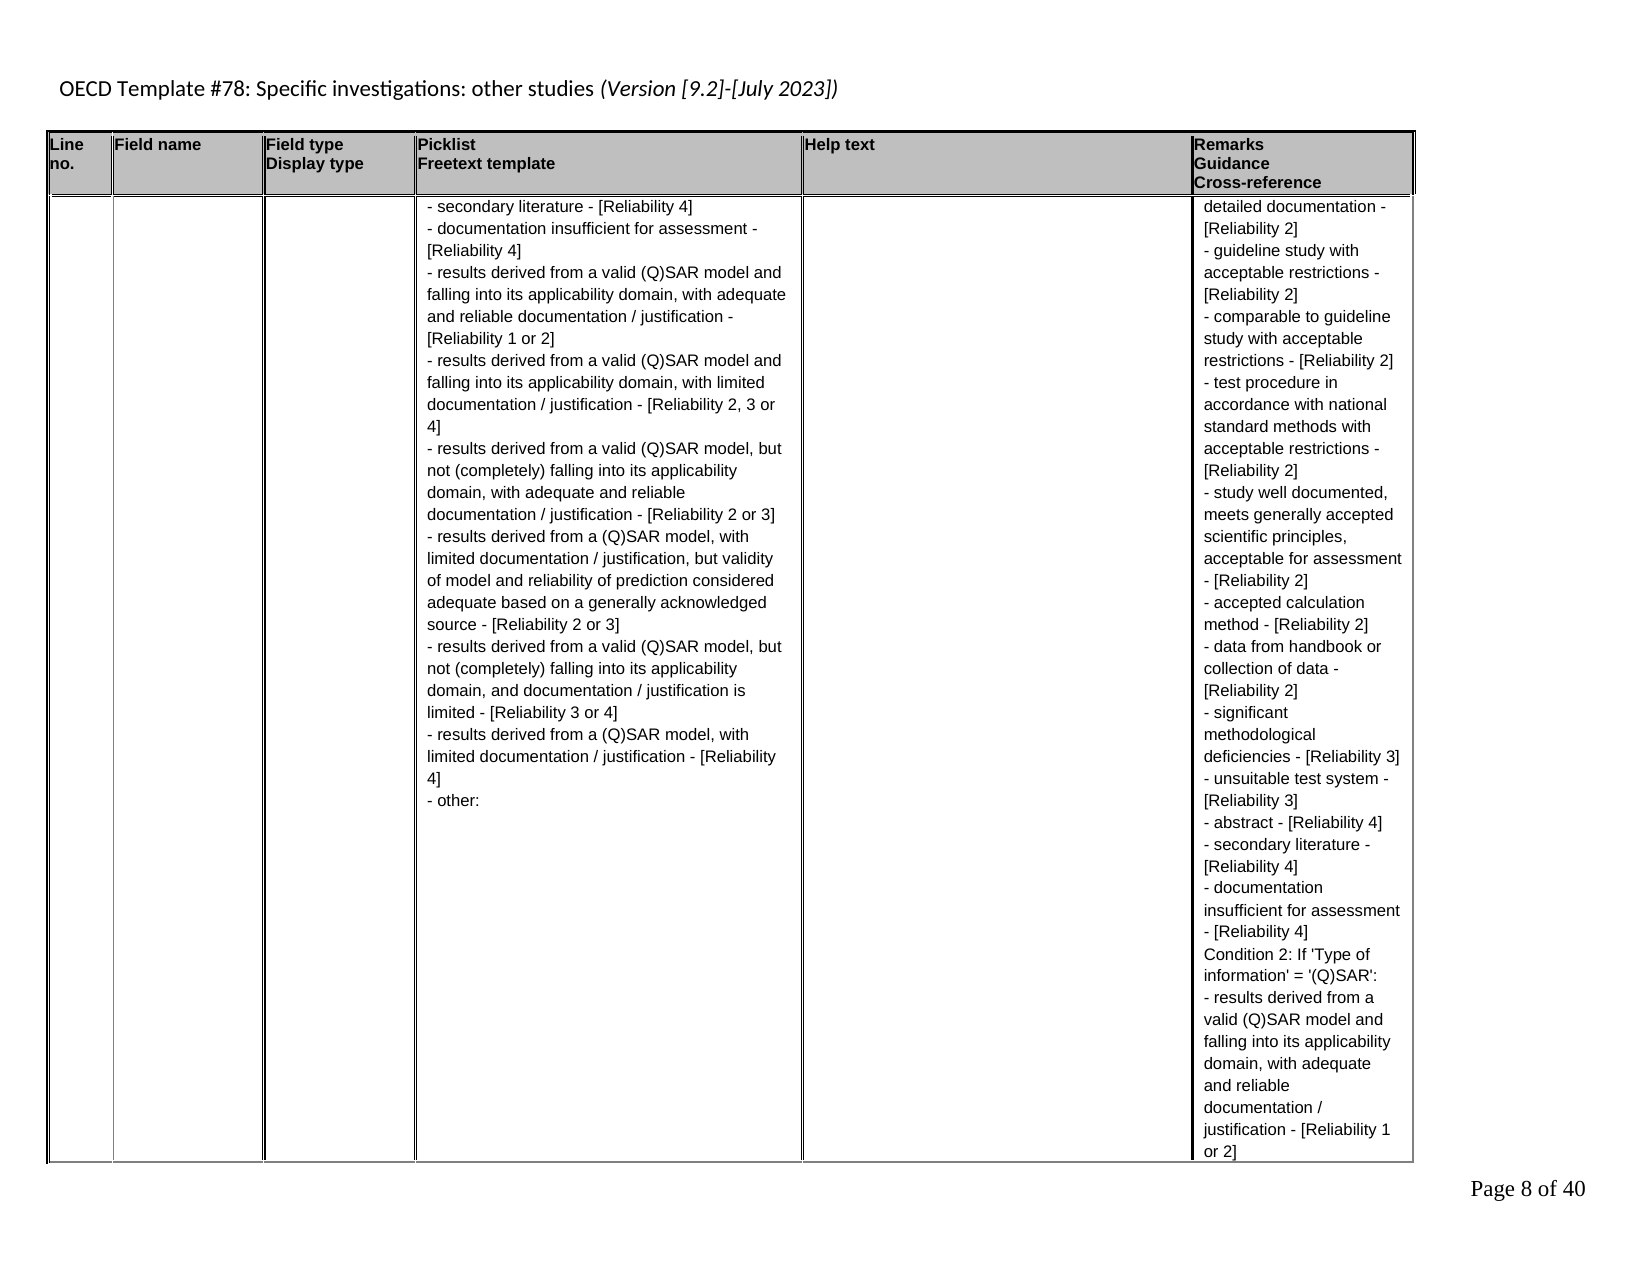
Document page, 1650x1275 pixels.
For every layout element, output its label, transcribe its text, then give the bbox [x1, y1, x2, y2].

table_header Remarks Guidance Cross-reference [1192, 133, 1412, 194]
table_cell [48, 194, 112, 1161]
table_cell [1192, 194, 1414, 1161]
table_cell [803, 197, 1192, 1161]
table_header Help text [803, 133, 1192, 194]
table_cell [113, 194, 264, 1161]
table_header Line no. [50, 133, 112, 194]
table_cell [416, 197, 803, 1161]
table_header Field name [113, 132, 264, 194]
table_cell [264, 197, 416, 1161]
table_header Picklist Freetext template [416, 133, 803, 194]
table_header Field type Display type [264, 133, 416, 194]
